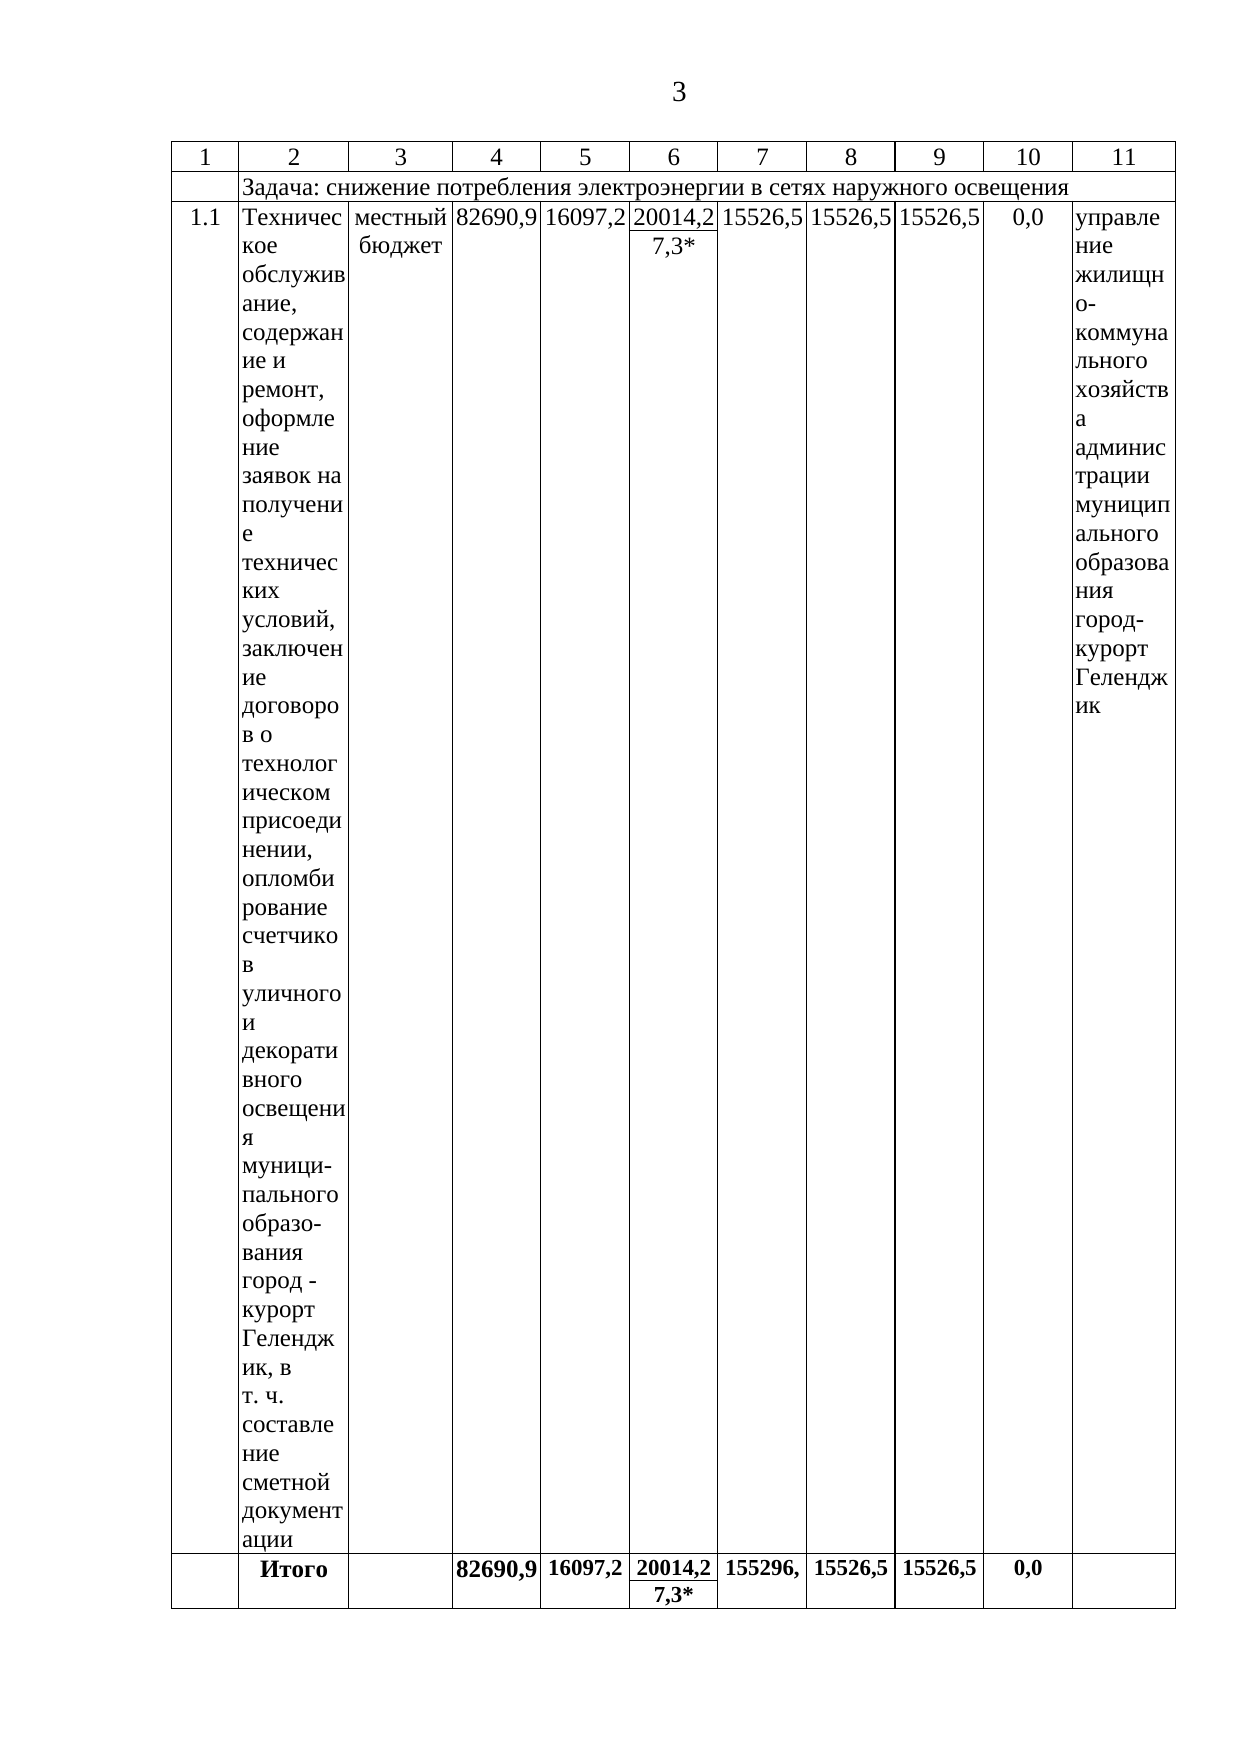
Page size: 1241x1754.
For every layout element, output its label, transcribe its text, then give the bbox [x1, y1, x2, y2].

table_cell 15526,5 [807, 202, 894, 1553]
table_cell 8 [807, 142, 894, 171]
table_cell 7 [718, 142, 806, 171]
table_cell [172, 172, 238, 201]
table_cell 20014,2 [630, 202, 717, 230]
table_cell 82690,9 [453, 202, 540, 1553]
table_cell Техническое обслуживание, содержание и ремонт, оформление заявок на получение технических условий, заключение договоров о технологическом присоединении, опломбирование счетчиков уличного и декоративного освещения муници- пального образо- вания город - курорт Геленджик, в т. ч. составление сметной документации [239, 202, 348, 1553]
table_cell 9 [896, 142, 983, 171]
table_cell Задача: снижение потребления электроэнергии в сетях наружного освещения [239, 172, 1175, 201]
table_cell 82690,9 [453, 1554, 540, 1608]
table_cell 10 [984, 142, 1072, 171]
table_cell 2 [239, 142, 348, 171]
table_cell 1 [172, 142, 238, 171]
table_cell 0,0 [984, 1554, 1072, 1608]
table_cell 4 [453, 142, 540, 171]
table_cell 11 [1073, 142, 1175, 171]
table_cell [349, 1554, 452, 1608]
table_cell 16097,2 [541, 1554, 629, 1608]
table_cell 7,3* [630, 1581, 717, 1608]
table_cell 155296, [718, 1554, 806, 1608]
table_cell 3 [349, 142, 452, 171]
table_cell 20014,2 [630, 1554, 717, 1580]
table_cell Итого [239, 1554, 348, 1608]
table_cell управление жилищно-коммунального хозяйства администрации муниципального образования город-курорт Геленджик [1073, 202, 1175, 1553]
table_cell 15526,5 [896, 202, 983, 1553]
table_cell 15526,5 [718, 202, 806, 1553]
table_cell местный бюджет [349, 202, 452, 1553]
table_cell 5 [541, 142, 629, 171]
table_cell 6 [630, 142, 717, 171]
table_cell 0,0 [984, 202, 1072, 1553]
table_cell 15526,5 [896, 1554, 983, 1608]
table_cell 15526,5 [807, 1554, 894, 1608]
table_cell [172, 1554, 238, 1608]
table_cell [1073, 1554, 1175, 1608]
table_cell 16097,2 [541, 202, 629, 1553]
table_cell 1.1 [172, 202, 238, 1553]
table_cell 7,3* [630, 231, 717, 1553]
